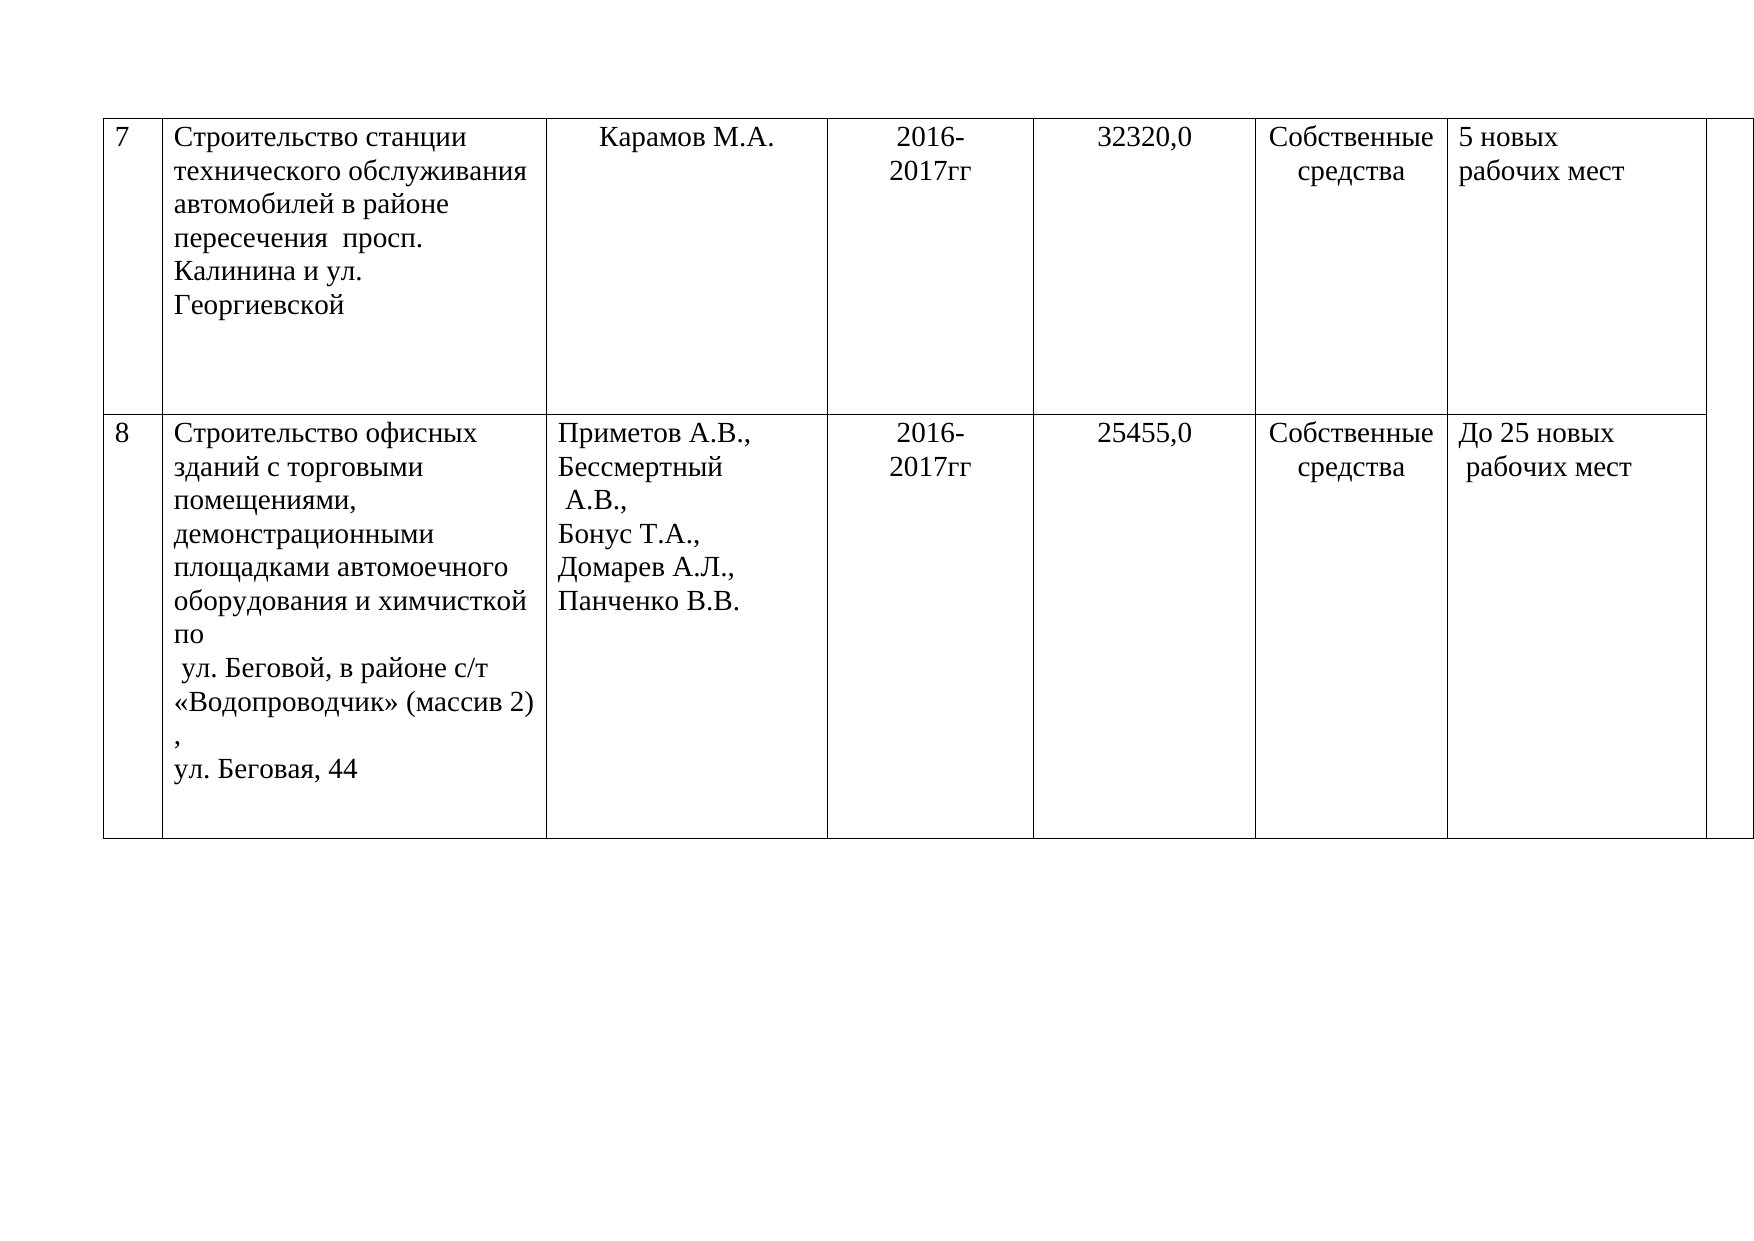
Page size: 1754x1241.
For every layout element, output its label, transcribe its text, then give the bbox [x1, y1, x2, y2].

table_cell 2016- 2017гг [828, 119, 1033, 414]
table_cell Собственные средства [1256, 415, 1447, 838]
table_cell 32320,0 [1034, 119, 1255, 414]
table_cell 5 новых рабочих мест [1448, 119, 1706, 414]
table_cell [1707, 119, 1753, 838]
table_cell 8 [104, 415, 162, 838]
table_cell Карамов М.А. [547, 119, 827, 414]
table_cell Строительство станции технического обслуживания автомобилей в районе пересечения просп. Калинина и ул. Георгиевской [163, 119, 546, 414]
table_cell 2016- 2017гг [828, 415, 1033, 838]
table_cell До 25 новых рабочих мест [1448, 415, 1706, 838]
table_cell Строительство офисных зданий с торговыми помещениями, демонстрационными площадками автомоечного оборудования и химчисткой по ул. Беговой, в районе с/т «Водопроводчик» (массив 2) , ул. Беговая, 44 [163, 415, 546, 838]
table_cell 7 [104, 119, 162, 414]
table_cell 25455,0 [1034, 415, 1255, 838]
table_cell Приметов А.В., Бессмертный А.В., Бонус Т.А., Домарев А.Л., Панченко В.В. [547, 415, 827, 838]
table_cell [1256, 119, 1447, 414]
